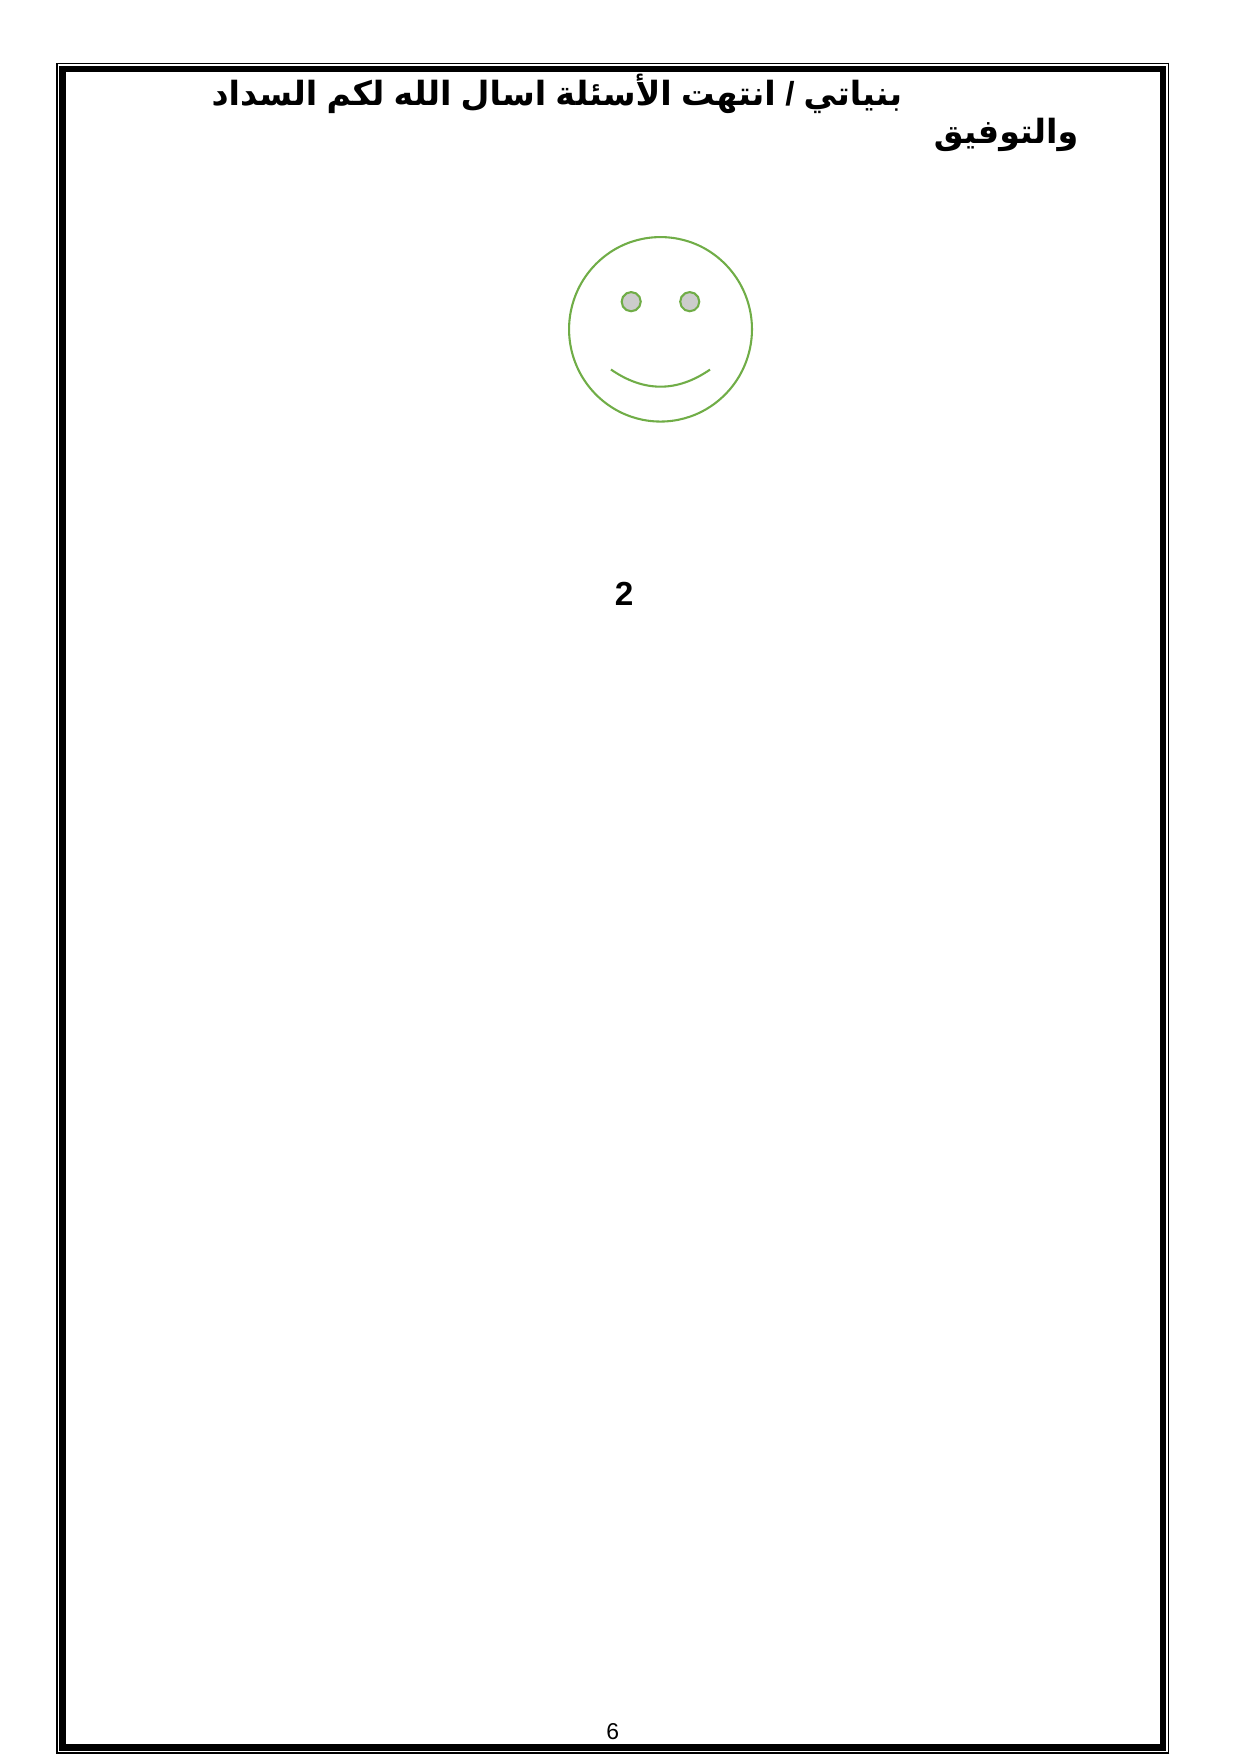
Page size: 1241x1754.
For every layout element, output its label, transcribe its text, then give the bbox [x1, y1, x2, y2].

text بنياتي / انتهت الأسئلة اسال الله لكم السداد والتوفيق [74, 74, 1078, 151]
text 2 [74, 573, 1152, 612]
